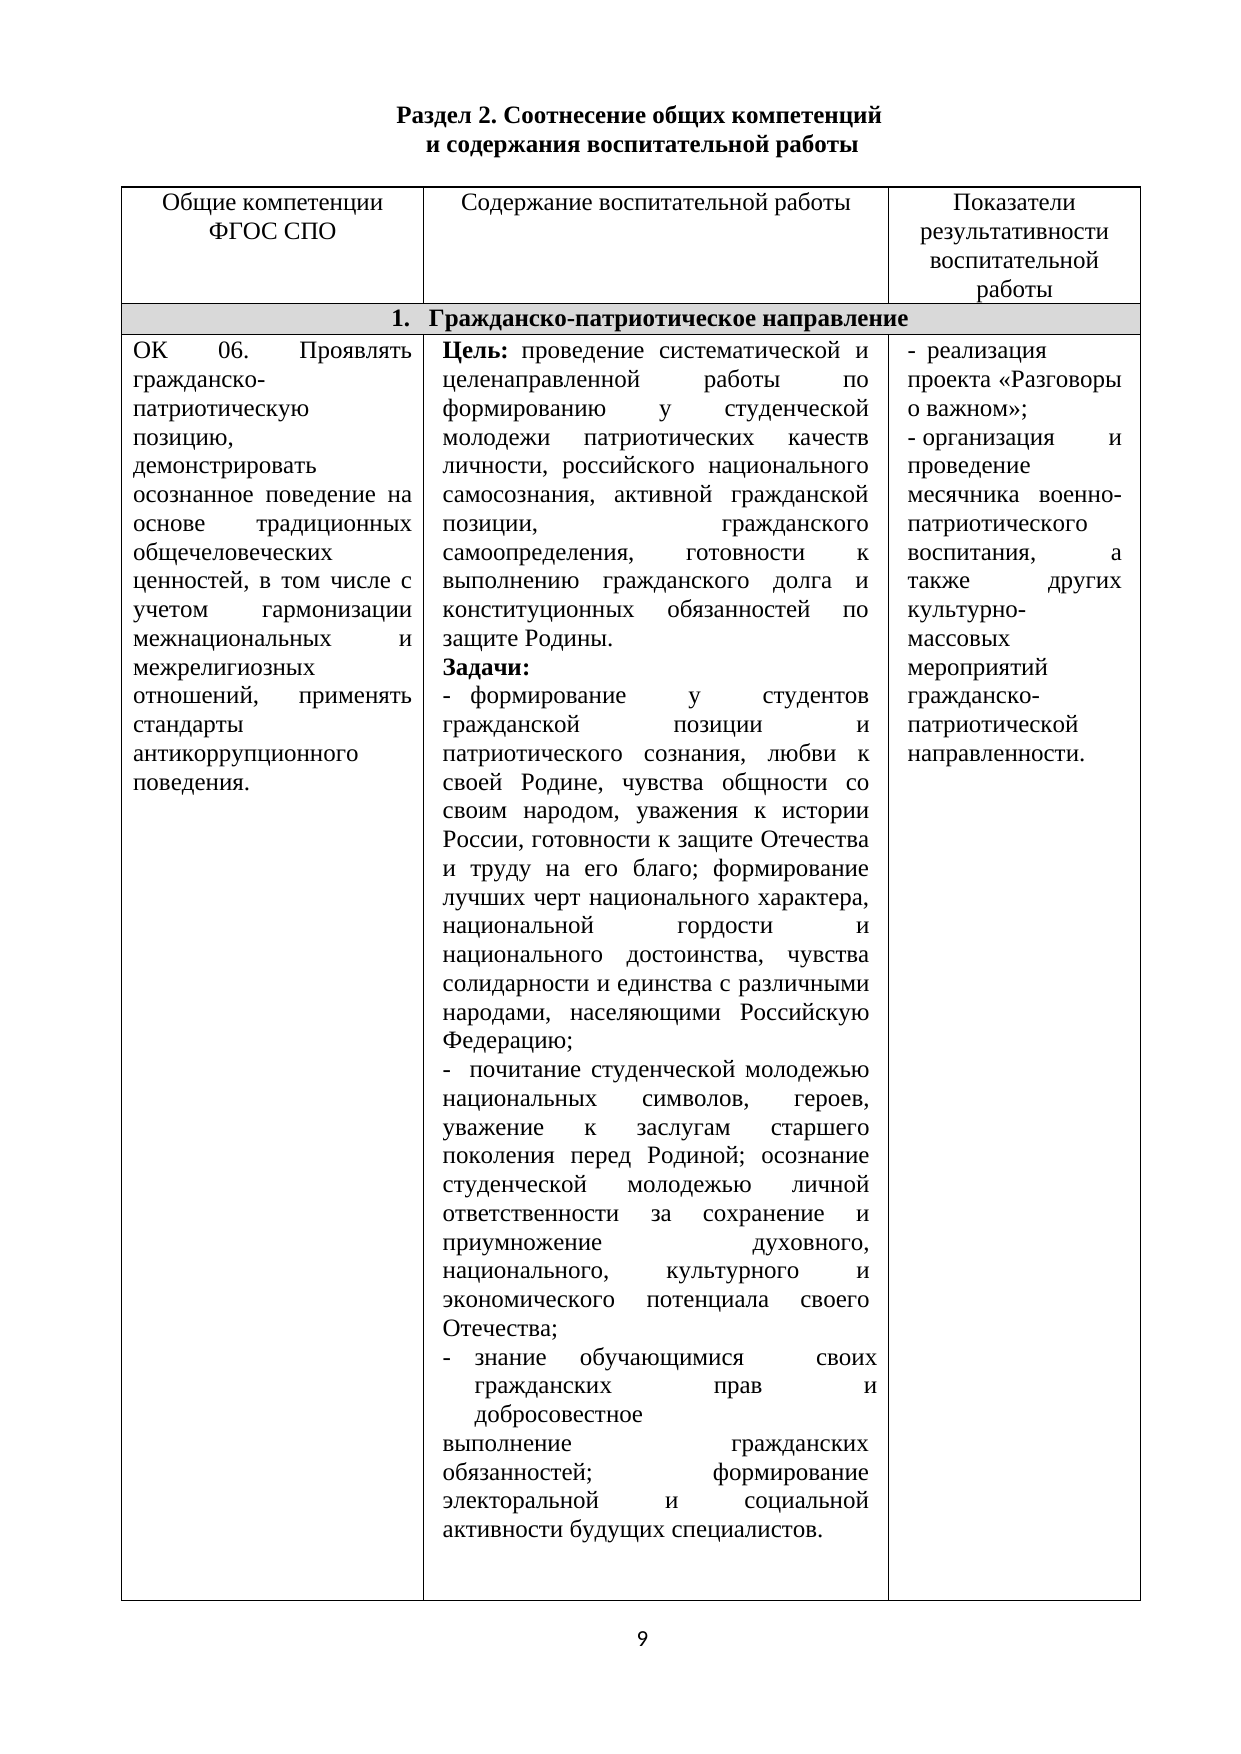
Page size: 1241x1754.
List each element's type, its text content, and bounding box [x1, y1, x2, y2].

table_cell Цель: проведение систематической и целенаправленной работы по формированию у студенческой молодежи патриотических качеств личности, российского национального самосознания, активной гражданской позиции, гражданского самоопределения, готовности к выполнению гражданского долга и конституционных обязанностей по защите Родины. Задачи: формирование у студентов гражданской позиции и патриотического сознания, любви к своей Родине, чувства общности со своим народом, уважения к истории России, готовности к защите Отечества и труду на его благо; формирование лучших черт национального характера, национальной гордости и национального достоинства, чувства солидарности и единства с различными народами, населяющими Российскую Федерацию; почитание студенческой молодежью национальных символов, героев, уважение к заслугам старшего поколения перед Родиной; осознание студенческой молодежью личной ответственности за сохранение и приумножение духовного, национального, культурного и экономического потенциала своего Отечества; знание обучающимися своих гражданских прав и добросовестное выполнение гражданских обязанностей; формирование электоральной и социальной активности будущих специалистов. [424, 335, 888, 1600]
text Раздел 2. Соотнесение общих компетенций и содержания воспитательной работы [133, 100, 1152, 158]
table_cell Гражданско-патриотическое направление [122, 304, 1140, 334]
table_header Показатели результативности воспитательной работы [889, 188, 1140, 302]
table_header Общие компетенции ФГОС СПО [122, 188, 423, 302]
table_header Содержание воспитательной работы [424, 188, 888, 302]
table_cell реализация проекта «Разговоры о важном»; организация и проведение месячника военно-патриотического воспитания, а также других культурно-массовых мероприятий гражданско-патриотической направленности. [889, 335, 1140, 1600]
table_cell ОК 06. Проявлять гражданско-патриотическую позицию, демонстрировать осознанное поведение на основе традиционных общечеловеческих ценностей, в том числе с учетом гармонизации межнациональных и межрелигиозных отношений, применять стандарты антикоррупционного поведения. [122, 335, 423, 1600]
